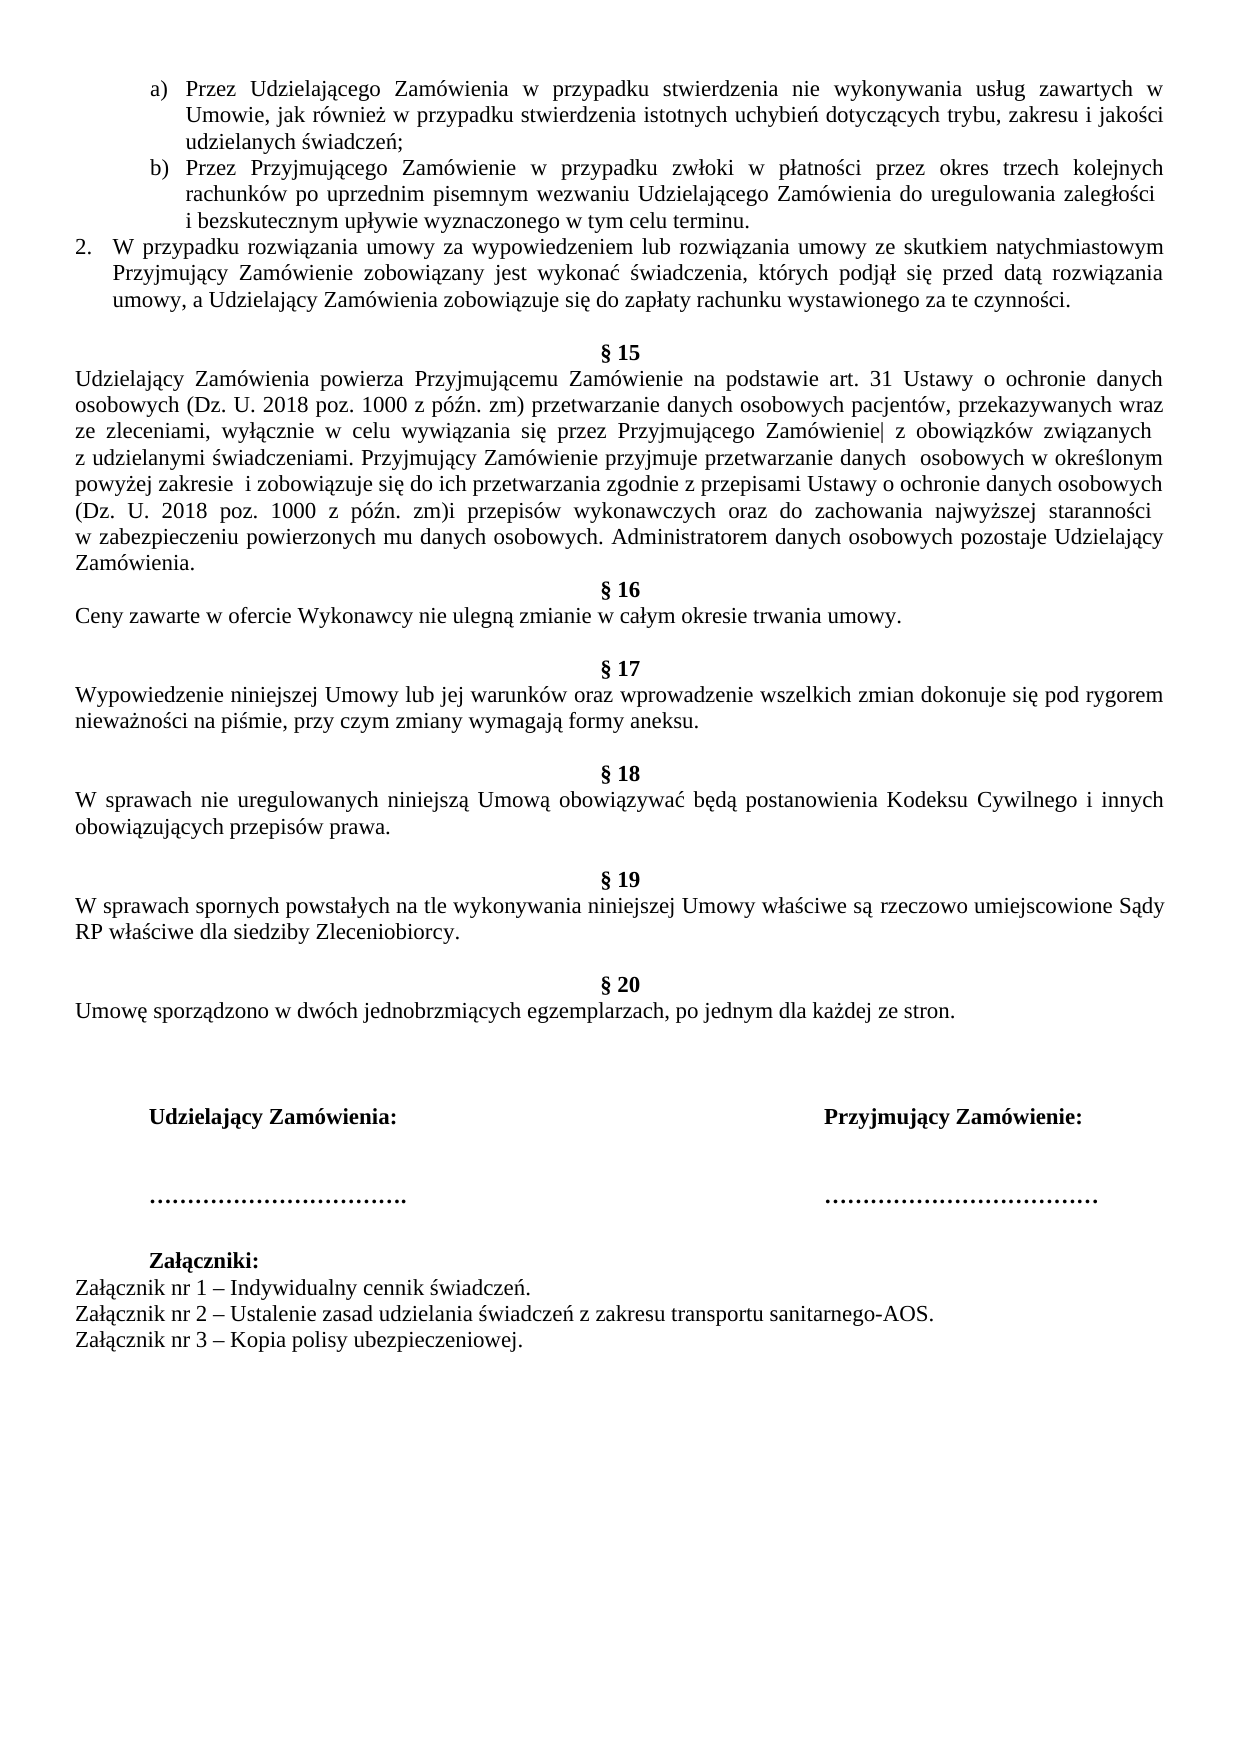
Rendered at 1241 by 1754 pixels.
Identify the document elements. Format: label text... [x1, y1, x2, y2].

text ……………………………. ……………………………… [148, 1182, 1165, 1208]
list Przez Przyjmującego Zamówienie w przypadku zwłoki w płatności przez okres trzech kolejnych rachunków po uprzednim pisemnym wezwaniu Udzielającego Zamówienia do uregulowania zaległości i bezskutecznym upływie wyznaczonego w tym celu terminu. [150, 154, 1165, 233]
text Załączniki: [148, 1247, 1165, 1274]
text Ceny zawarte w ofercie Wykonawcy nie ulegną zmianie w całym okresie trwania umowy. [75, 602, 1165, 628]
text § 17 [75, 655, 1165, 681]
text Załącznik nr 2 – Ustalenie zasad udzielania świadczeń z zakresu transportu sanitarnego-AOS. [75, 1300, 1165, 1327]
text Załącznik nr 3 – Kopia polisy ubezpieczeniowej. [75, 1327, 1165, 1353]
text Załącznik nr 1 – Indywidualny cennik świadczeń. [75, 1274, 1165, 1300]
text Udzielający Zamówienia powierza Przyjmującemu Zamówienie na podstawie art. 31 Ustawy o ochronie danych osobowych (Dz. U. 2018 poz. 1000 z późn. zm) przetwarzanie danych osobowych pacjentów, przekazywanych wraz ze zleceniami, wyłącznie w celu wywiązania się przez Przyjmującego Zamówienie| z obowiązków związanych z udzielanymi świadczeniami. Przyjmujący Zamówienie przyjmuje przetwarzanie danych osobowych w określonym powyżej zakresie i zobowiązuje się do ich przetwarzania zgodnie z przepisami Ustawy o ochronie danych osobowych (Dz. U. 2018 poz. 1000 z późn. zm)i przepisów wykonawczych oraz do zachowania najwyższej staranności w zabezpieczeniu powierzonych mu danych osobowych. Administratorem danych osobowych pozostaje Udzielający Zamówienia. [75, 365, 1165, 576]
text W sprawach spornych powstałych na tle wykonywania niniejszej Umowy właściwe są rzeczowo umiejscowione Sądy RP właściwe dla siedziby Zleceniobiorcy. [75, 892, 1165, 945]
text § 18 [75, 760, 1165, 787]
text § 20 [75, 971, 1165, 997]
text Umowę sporządzono w dwóch jednobrzmiących egzemplarzach, po jednym dla każdej ze stron. [75, 997, 1165, 1024]
list W przypadku rozwiązania umowy za wypowiedzeniem lub rozwiązania umowy ze skutkiem natychmiastowym Przyjmujący Zamówienie zobowiązany jest wykonać świadczenia, których podjął się przed datą rozwiązania umowy, a Udzielający Zamówienia zobowiązuje się do zapłaty rachunku wystawionego za te czynności. [75, 233, 1165, 312]
list Przez Udzielającego Zamówienia w przypadku stwierdzenia nie wykonywania usług zawartych w Umowie, jak również w przypadku stwierdzenia istotnych uchybień dotyczących trybu, zakresu i jakości udzielanych świadczeń; [150, 75, 1165, 154]
text § 15 [75, 338, 1165, 365]
text Udzielający Zamówienia: Przyjmujący Zamówienie: [75, 1103, 1165, 1129]
text § 19 [75, 866, 1165, 892]
text § 16 [75, 576, 1165, 602]
text W sprawach nie uregulowanych niniejszą Umową obowiązywać będą postanowienia Kodeksu Cywilnego i innych obowiązujących przepisów prawa. [75, 787, 1165, 839]
text Wypowiedzenie niniejszej Umowy lub jej warunków oraz wprowadzenie wszelkich zmian dokonuje się pod rygorem nieważności na piśmie, przy czym zmiany wymagają formy aneksu. [75, 681, 1165, 734]
